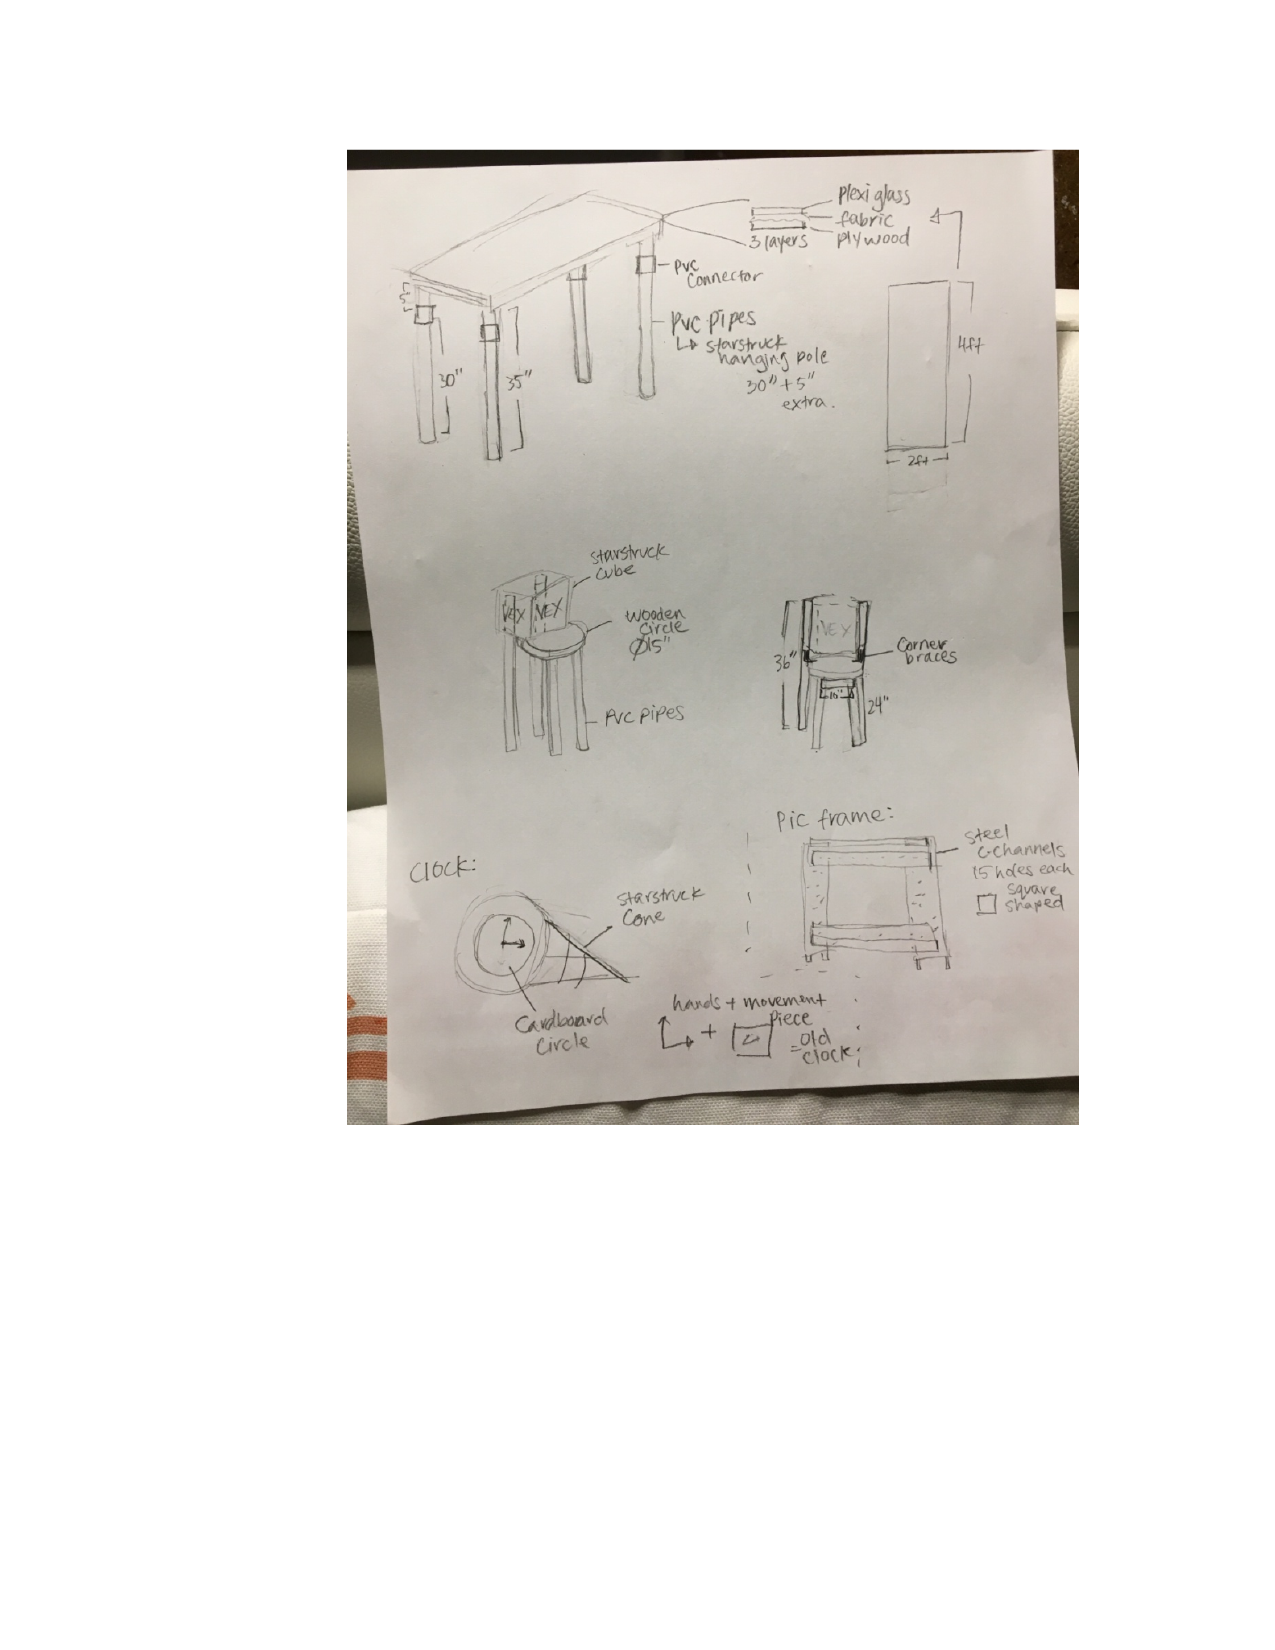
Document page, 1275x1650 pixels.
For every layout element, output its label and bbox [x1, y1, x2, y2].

picture [347, 151, 1079, 1124]
